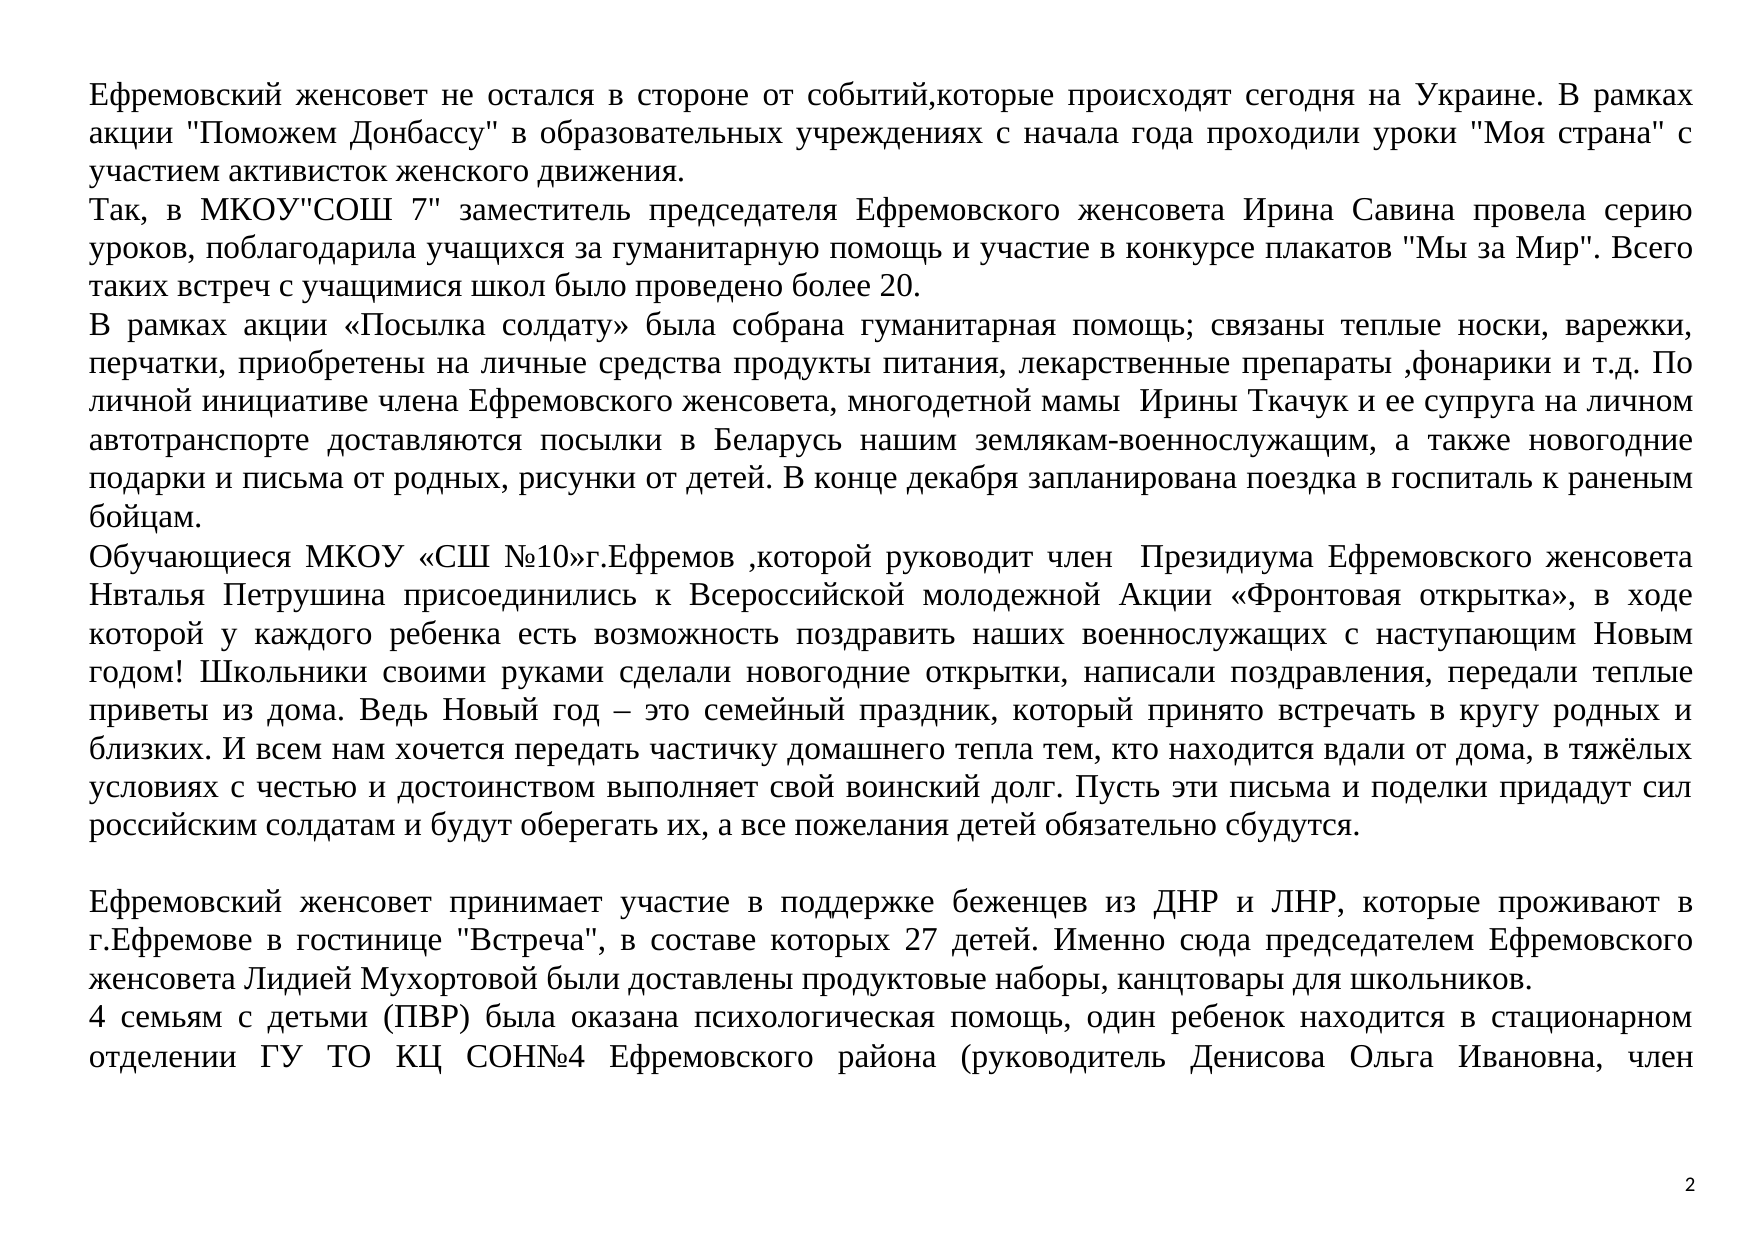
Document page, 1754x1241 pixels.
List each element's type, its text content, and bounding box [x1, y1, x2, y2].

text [89, 996, 1695, 1075]
text Так, в МКОУ"СОШ 7" заместитель председателя Ефремовского женсовета Ирина Савина провела серию уроков, поблагодарила учащихся за гуманитарную помощь и участие в конкурсе плакатов "Мы за Мир". Всего таких встреч с учащимися школ было проведено более 20. [89, 189, 1695, 304]
text Ефремовский женсовет не остался в стороне от событий,которые происходят сегодня на Украине. В рамках акции "Поможем Донбассу" в образовательных учреждениях с начала года проходили уроки "Моя страна" с участием активисток женского движения. [89, 74, 1695, 189]
text Обучающиеся МКОУ «СШ №10»г.Ефремов ,которой руководит член Президиума Ефремовского женсовета Нвталья Петрушина присоединились к Всероссийской молодежной Акции «Фронтовая открытка», в ходе которой у каждого ребенка есть возможность поздравить наших военнослужащих с наступающим Новым годом! Школьники своими руками сделали новогодние открытки, написали поздравления, передали теплые приветы из дома. Ведь Новый год – это семейный праздник, который принято встречать в кругу родных и близких. И всем нам хочется передать частичку домашнего тепла тем, кто находится вдали от дома, в тяжёлых условиях с честью и достоинством выполняет свой воинский долг. Пусть эти письма и поделки придадут сил российским солдатам и будут оберегать их, а все пожелания детей обязательно сбудутся. [89, 536, 1695, 843]
text Ефремовский женсовет принимает участие в поддержке беженцев из ДНР и ЛНР, которые проживают в г.Ефремове в гостинице "Встреча", в составе которых 27 детей. Именно сюда председателем Ефремовского женсовета Лидией Мухортовой были доставлены продуктовые наборы, канцтовары для школьников. [89, 881, 1695, 996]
text В рамках акции «Посылка солдату» была собрана гуманитарная помощь; связаны теплые носки, варежки, перчатки, приобретены на личные средства продукты питания, лекарственные препараты ,фонарики и т.д. По личной инициативе члена Ефремовского женсовета, многодетной мамы Ирины Ткачук и ее супруга на личном автотранспорте доставляются посылки в Беларусь нашим землякам-военнослужащим, а также новогодние подарки и письма от родных, рисунки от детей. В конце декабря запланирована поездка в госпиталь к раненым бойцам. [89, 304, 1695, 536]
